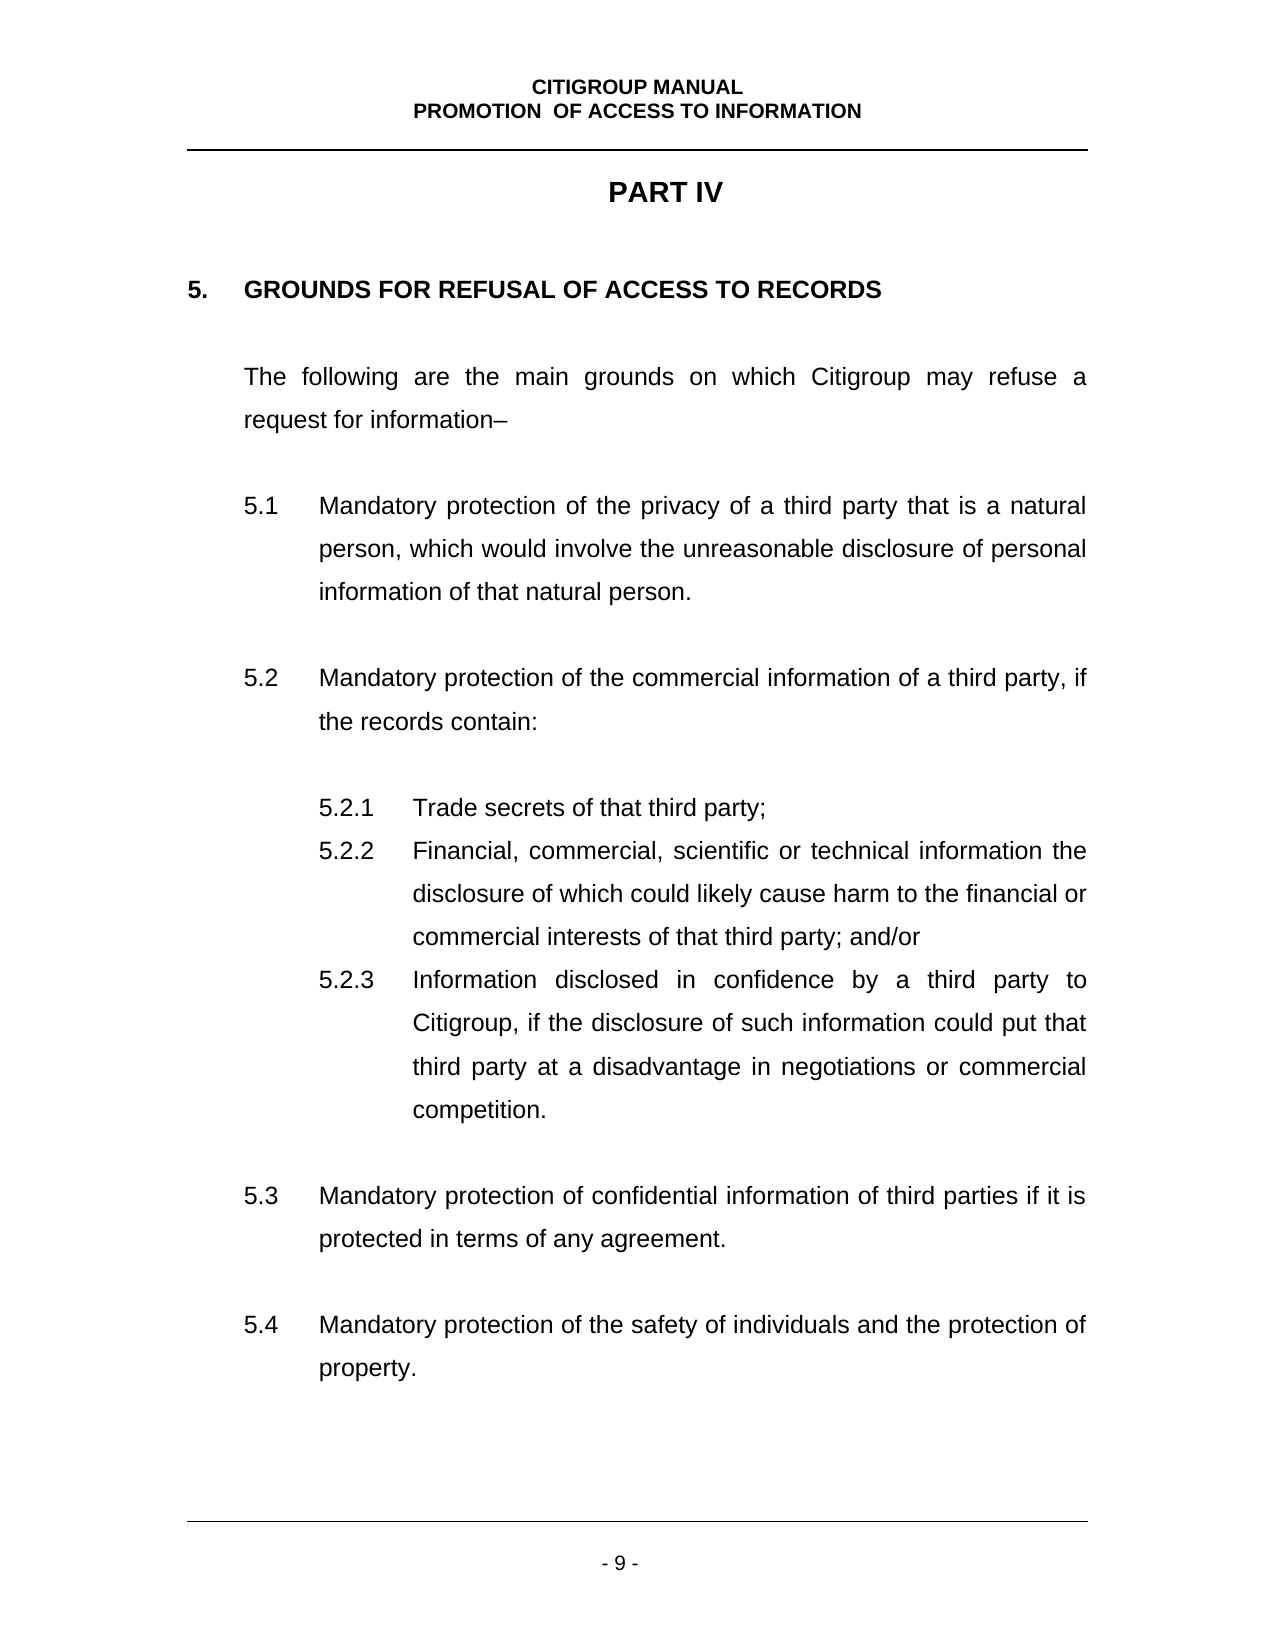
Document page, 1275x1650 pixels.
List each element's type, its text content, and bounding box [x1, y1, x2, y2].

list Mandatory protection of confidential information of third parties if it is protected in terms of any agreement. [243, 1181, 1088, 1253]
list GROUNDS FOR REFUSAL OF ACCESS TO RECORDS [187, 275, 1088, 304]
list Mandatory protection of the privacy of a third party that is a natural person, which would involve the unreasonable disclosure of personal information of that natural person. [243, 491, 1088, 606]
list Financial, commercial, scientific or technical information the disclosure of which could likely cause harm to the financial or commercial interests of that third party; and/or [318, 836, 1088, 951]
list Trade secrets of that third party; [318, 793, 1088, 822]
list Mandatory protection of the safety of individuals and the protection of property. [243, 1310, 1088, 1382]
list Information disclosed in confidence by a third party to Citigroup, if the disclosure of such information could put that third party at a disadvantage in negotiations or commercial competition. [318, 965, 1088, 1123]
list Mandatory protection of the commercial information of a third party, if the records contain: [243, 663, 1088, 735]
text The following are the main grounds on which Citigroup may refuse a request for information– [187, 362, 1088, 433]
text PART IV [243, 175, 1088, 208]
